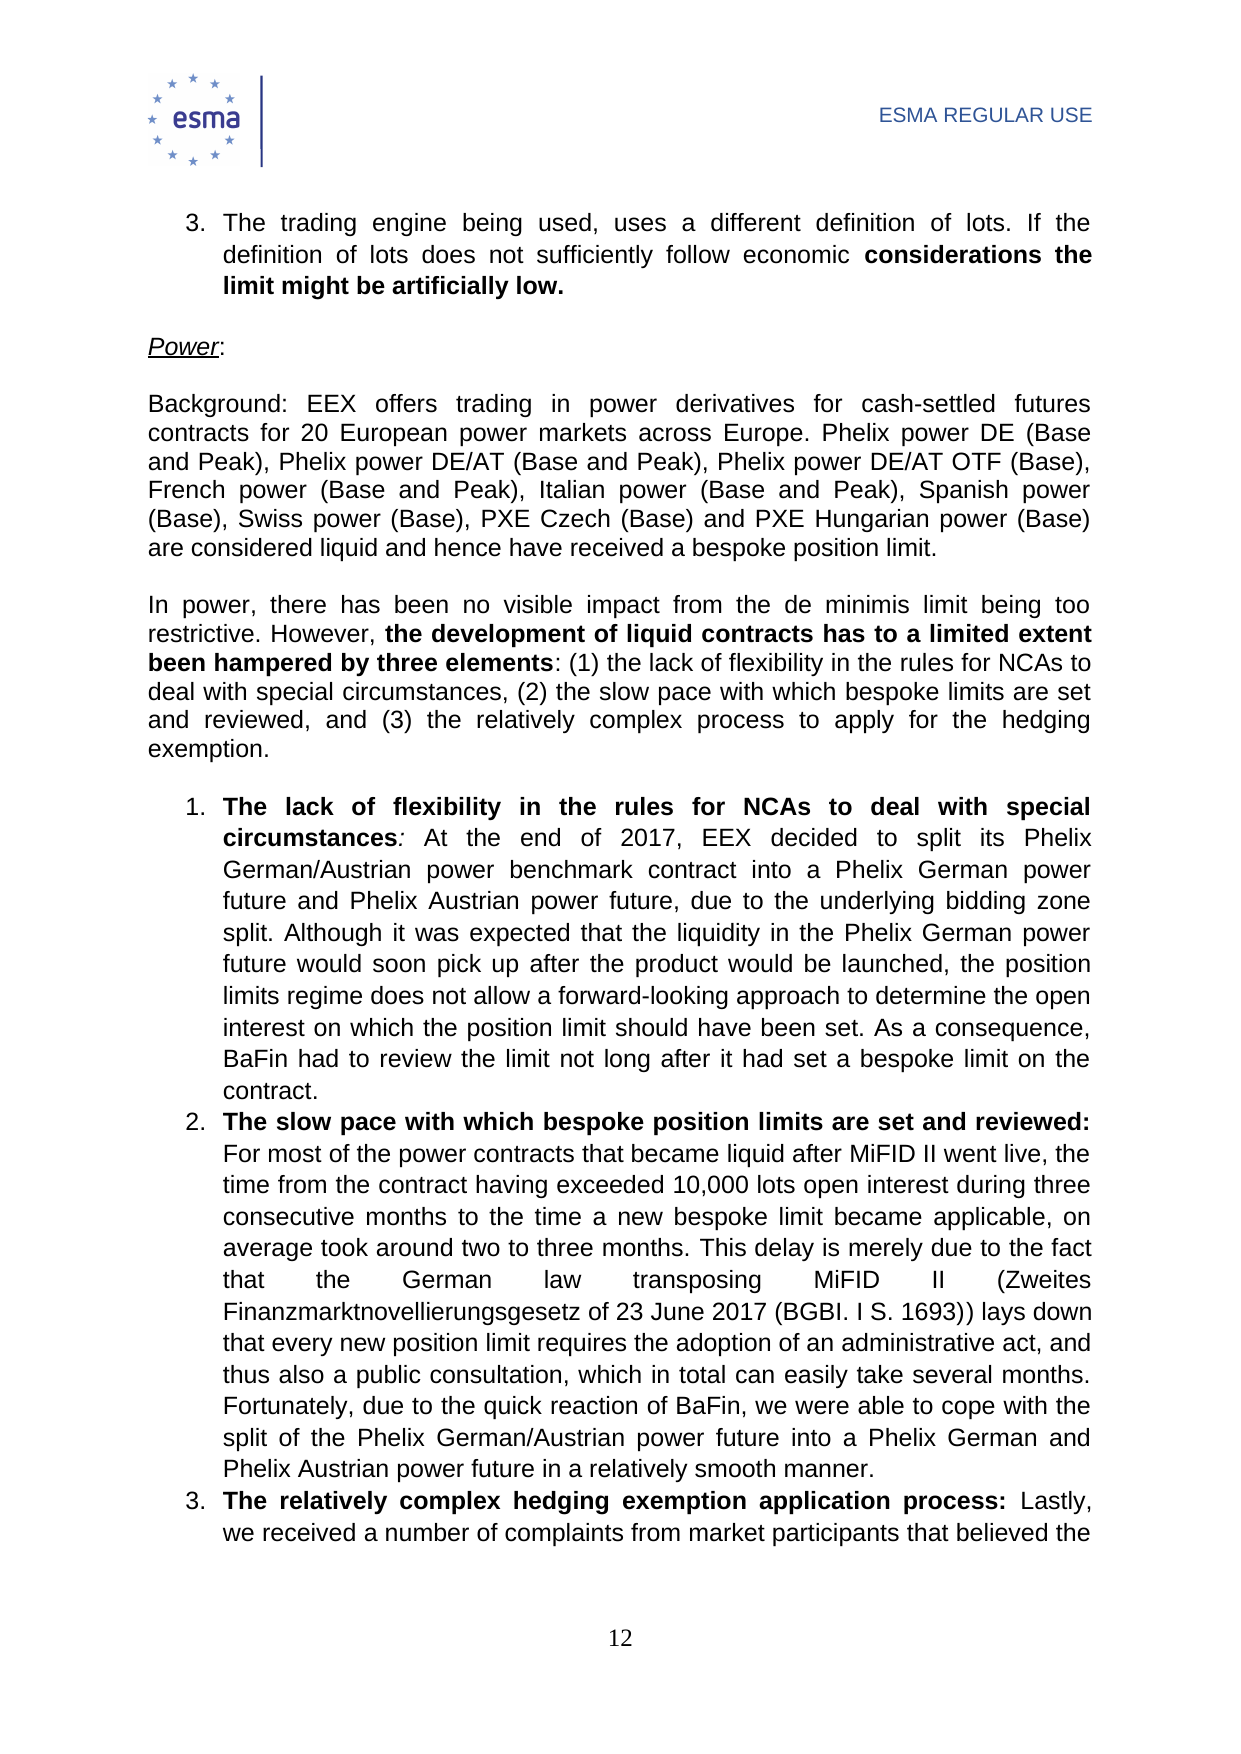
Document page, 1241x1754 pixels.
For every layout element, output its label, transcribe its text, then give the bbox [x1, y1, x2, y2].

text Power: [148, 332, 1092, 360]
picture [147, 73, 240, 166]
text In power, there has been no visible impact from the de minimis limit being too restrictive. However, the development of liquid contracts has to a limited extent been hampered by three elements: (1) the lack of flexibility in the rules for NCAs to deal with special circumstances, (2) the slow pace with which bespoke limits are set and reviewed, and (3) the relatively complex process to apply for the hedging exemption. [148, 590, 1092, 763]
list The trading engine being used, uses a different definition of lots. If the definition of lots does not sufficiently follow economic considerations the limit might be artificially low. [185, 208, 1092, 300]
list The slow pace with which bespoke position limits are set and reviewed: For most of the power contracts that became liquid after MiFID II went live, the time from the contract having exceeded 10,000 lots open interest during three consecutive months to the time a new bespoke limit became applicable, on average took around two to three months. This delay is merely due to the fact that the German law transposing MiFID II (Zweites Finanzmarktnovellierungsgesetz of 23 June 2017 (BGBI. I S. 1693)) lays down that every new position limit requires the adoption of an administrative act, and thus also a public consultation, which in total can easily take several months. Fortunately, due to the quick reaction of BaFin, we were able to cope with the split of the Phelix German/Austrian power future into a Phelix German and Phelix Austrian power future in a relatively smooth manner. [185, 1107, 1092, 1483]
text Background: EEX offers trading in power derivatives for cash-settled futures contracts for 20 European power markets across Europe. Phelix power DE (Base and Peak), Phelix power DE/AT (Base and Peak), Phelix power DE/AT OTF (Base), French power (Base and Peak), Italian power (Base and Peak), Spanish power (Base), Swiss power (Base), PXE Czech (Base) and PXE Hungarian power (Base) are considered liquid and hence have received a bespoke position limit. [148, 389, 1092, 562]
list The lack of flexibility in the rules for NCAs to deal with special circumstances: At the end of 2017, EEX decided to split its Phelix German/Austrian power benchmark contract into a Phelix German power future and Phelix Austrian power future, due to the underlying bidding zone split. Although it was expected that the liquidity in the Phelix German power future would soon pick up after the product would be launched, the position limits regime does not allow a forward-looking approach to determine the open interest on which the position limit should have been set. As a consequence, BaFin had to review the limit not long after it had set a bespoke limit on the contract. [185, 792, 1092, 1104]
